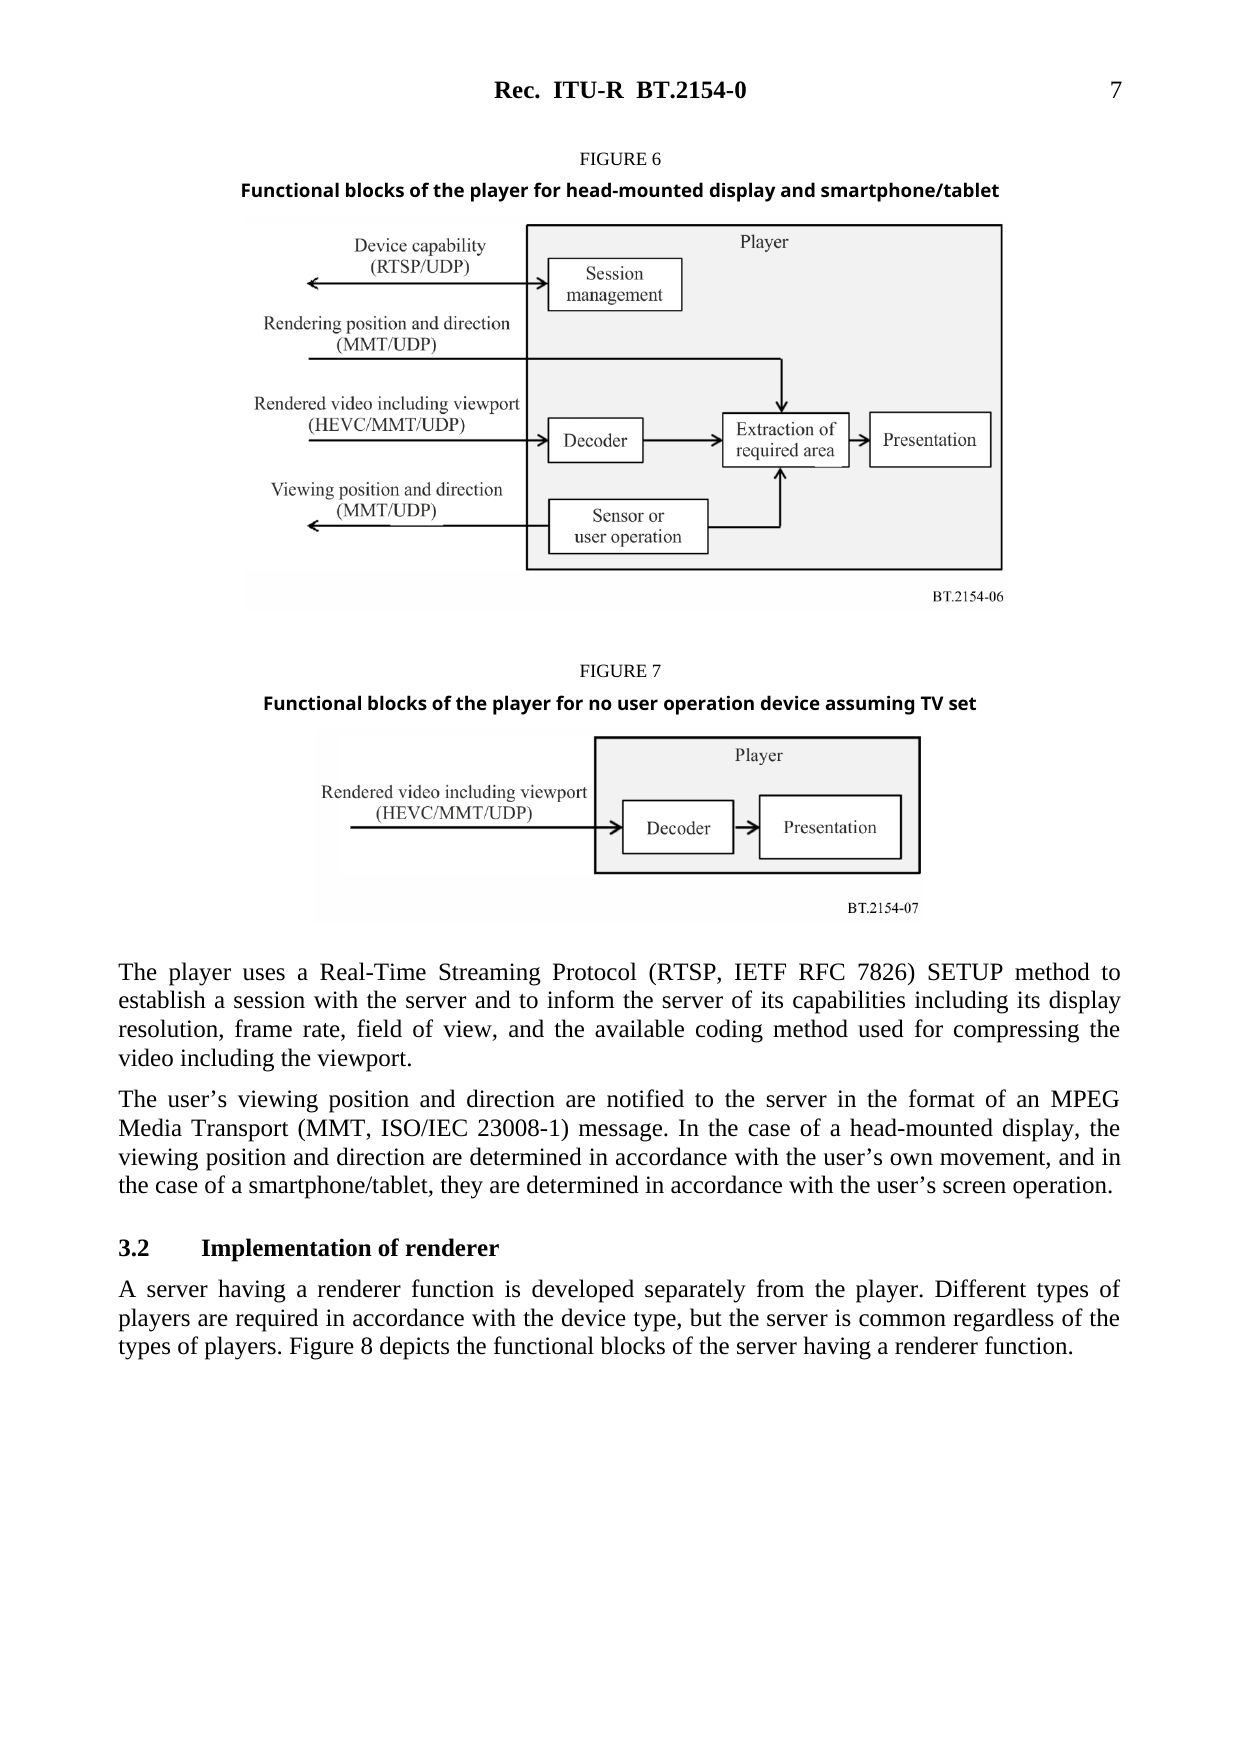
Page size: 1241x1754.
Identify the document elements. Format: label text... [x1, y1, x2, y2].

title Functional blocks of the player for no user operation device assuming TV set [118, 690, 1122, 716]
text FIGURE 6 [118, 148, 1122, 169]
text A server having a renderer function is developed separately from the player. Different types of players are required in accordance with the device type, but the server is common regardless of the types of players. Figure 8 depicts the functional blocks of the server having a renderer function. [118, 1274, 1122, 1360]
subtitle 3.2 Implementation of renderer [118, 1233, 1122, 1261]
picture [312, 728, 928, 924]
text FIGURE 7 [118, 660, 1122, 682]
title Functional blocks of the player for head-mounted display and smartphone/tablet [118, 178, 1122, 203]
picture [227, 215, 1013, 611]
title The player uses a Real-Time Streaming Protocol (RTSP, IETF RFC 7826) SETUP method to establish a session with the server and to inform the server of its capabilities including its display resolution, frame rate, field of view, and the available coding method used for compressing the video including the viewport. [118, 957, 1122, 1072]
text The user’s viewing position and direction are notified to the server in the format of an MPEG Media Transport (MMT, ISO/IEC 23008-1) message. In the case of a head-mounted display, the viewing position and direction are determined in accordance with the user’s own movement, and in the case of a smartphone/tablet, they are determined in accordance with the user’s screen operation. [118, 1084, 1122, 1199]
